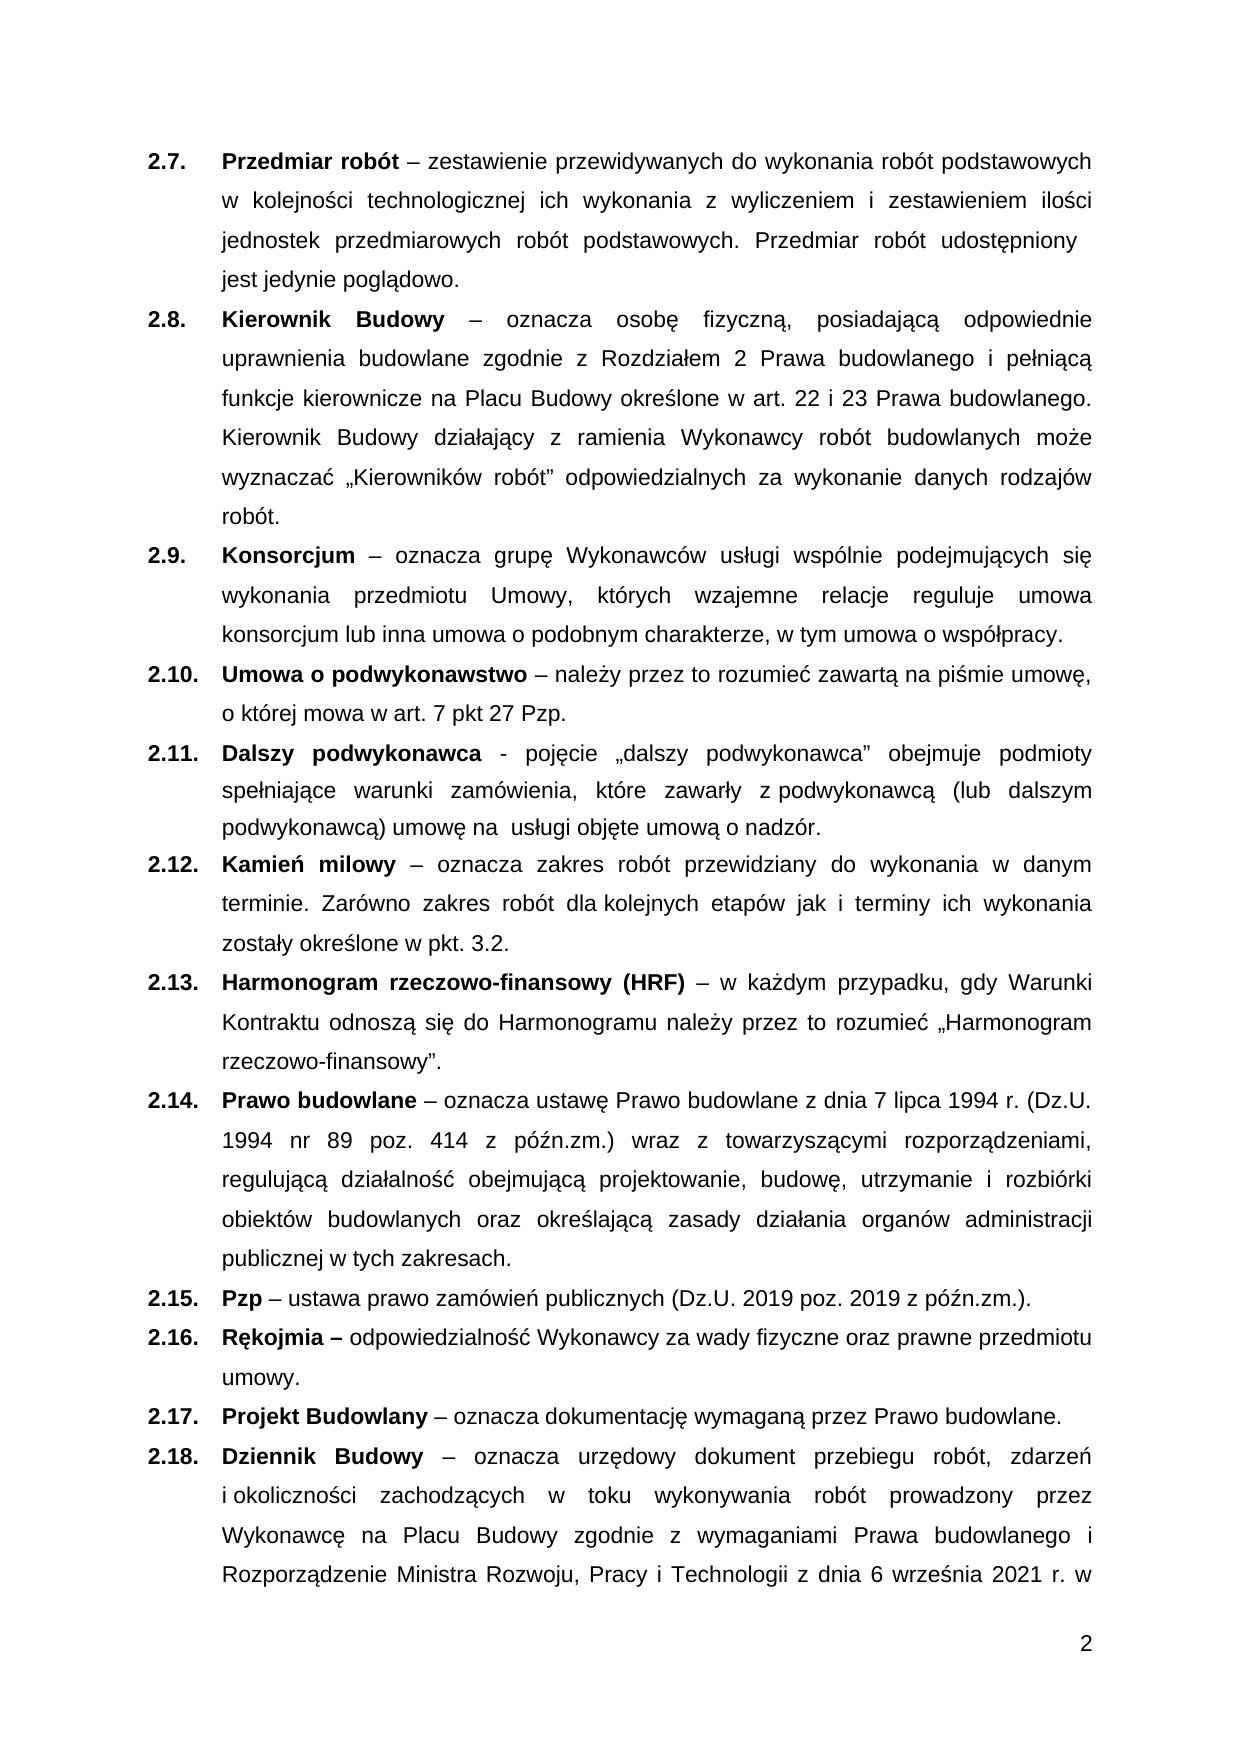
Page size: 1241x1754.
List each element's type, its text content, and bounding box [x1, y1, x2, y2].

list Kamień milowy – oznacza zakres robót przewidziany do wykonania w danym terminie. Zarówno zakres robót dla kolejnych etapów jak i terminy ich wykonania zostały określone w pkt. 3.2. [148, 851, 1092, 956]
list Projekt Budowlany – oznacza dokumentację wymaganą przez Prawo budowlane. [148, 1403, 1092, 1429]
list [148, 1443, 1092, 1587]
list Harmonogram rzeczowo-finansowy (HRF) – w każdym przypadku, gdy Warunki Kontraktu odnoszą się do Harmonogramu należy przez to rozumieć „Harmonogram rzeczowo-finansowy”. [148, 969, 1092, 1074]
list Pzp – ustawa prawo zamówień publicznych (Dz.U. 2019 poz. 2019 z późn.zm.). [148, 1285, 1092, 1311]
list Przedmiar robót – zestawienie przewidywanych do wykonania robót podstawowych w kolejności technologicznej ich wykonania z wyliczeniem i zestawieniem ilości jednostek przedmiarowych robót podstawowych. Przedmiar robót udostępniony jest jedynie poglądowo. [148, 148, 1092, 292]
list Prawo budowlane – oznacza ustawę Prawo budowlane z dnia 7 lipca 1994 r. (Dz.U. 1994 nr 89 poz. 414 z późn.zm.) wraz z towarzyszącymi rozporządzeniami, regulującą działalność obejmującą projektowanie, budowę, utrzymanie i rozbiórki obiektów budowlanych oraz określającą zasady działania organów administracji publicznej w tych zakresach. [148, 1087, 1092, 1272]
list Umowa o podwykonawstwo – należy przez to rozumieć zawartą na piśmie umowę, o której mowa w art. 7 pkt 27 Pzp. [148, 661, 1092, 727]
list Dalszy podwykonawca - pojęcie „dalszy podwykonawca” obejmuje podmioty spełniające warunki zamówienia, które zawarły z podwykonawcą (lub dalszym podwykonawcą) umowę na usługi objęte umową o nadzór. [148, 740, 1092, 840]
list Konsorcjum – oznacza grupę Wykonawców usługi wspólnie podejmujących się wykonania przedmiotu Umowy, których wzajemne relacje reguluje umowa konsorcjum lub inna umowa o podobnym charakterze, w tym umowa o współpracy. [148, 542, 1092, 648]
list Rękojmia – odpowiedzialność Wykonawcy za wady fizyczne oraz prawne przedmiotu umowy. [148, 1324, 1092, 1390]
list Kierownik Budowy – oznacza osobę fizyczną, posiadającą odpowiednie uprawnienia budowlane zgodnie z Rozdziałem 2 Prawa budowlanego i pełniącą funkcje kierownicze na Placu Budowy określone w art. 22 i 23 Prawa budowlanego. Kierownik Budowy działający z ramienia Wykonawcy robót budowlanych może wyznaczać „Kierowników robót” odpowiedzialnych za wykonanie danych rodzajów robót. [148, 306, 1092, 529]
